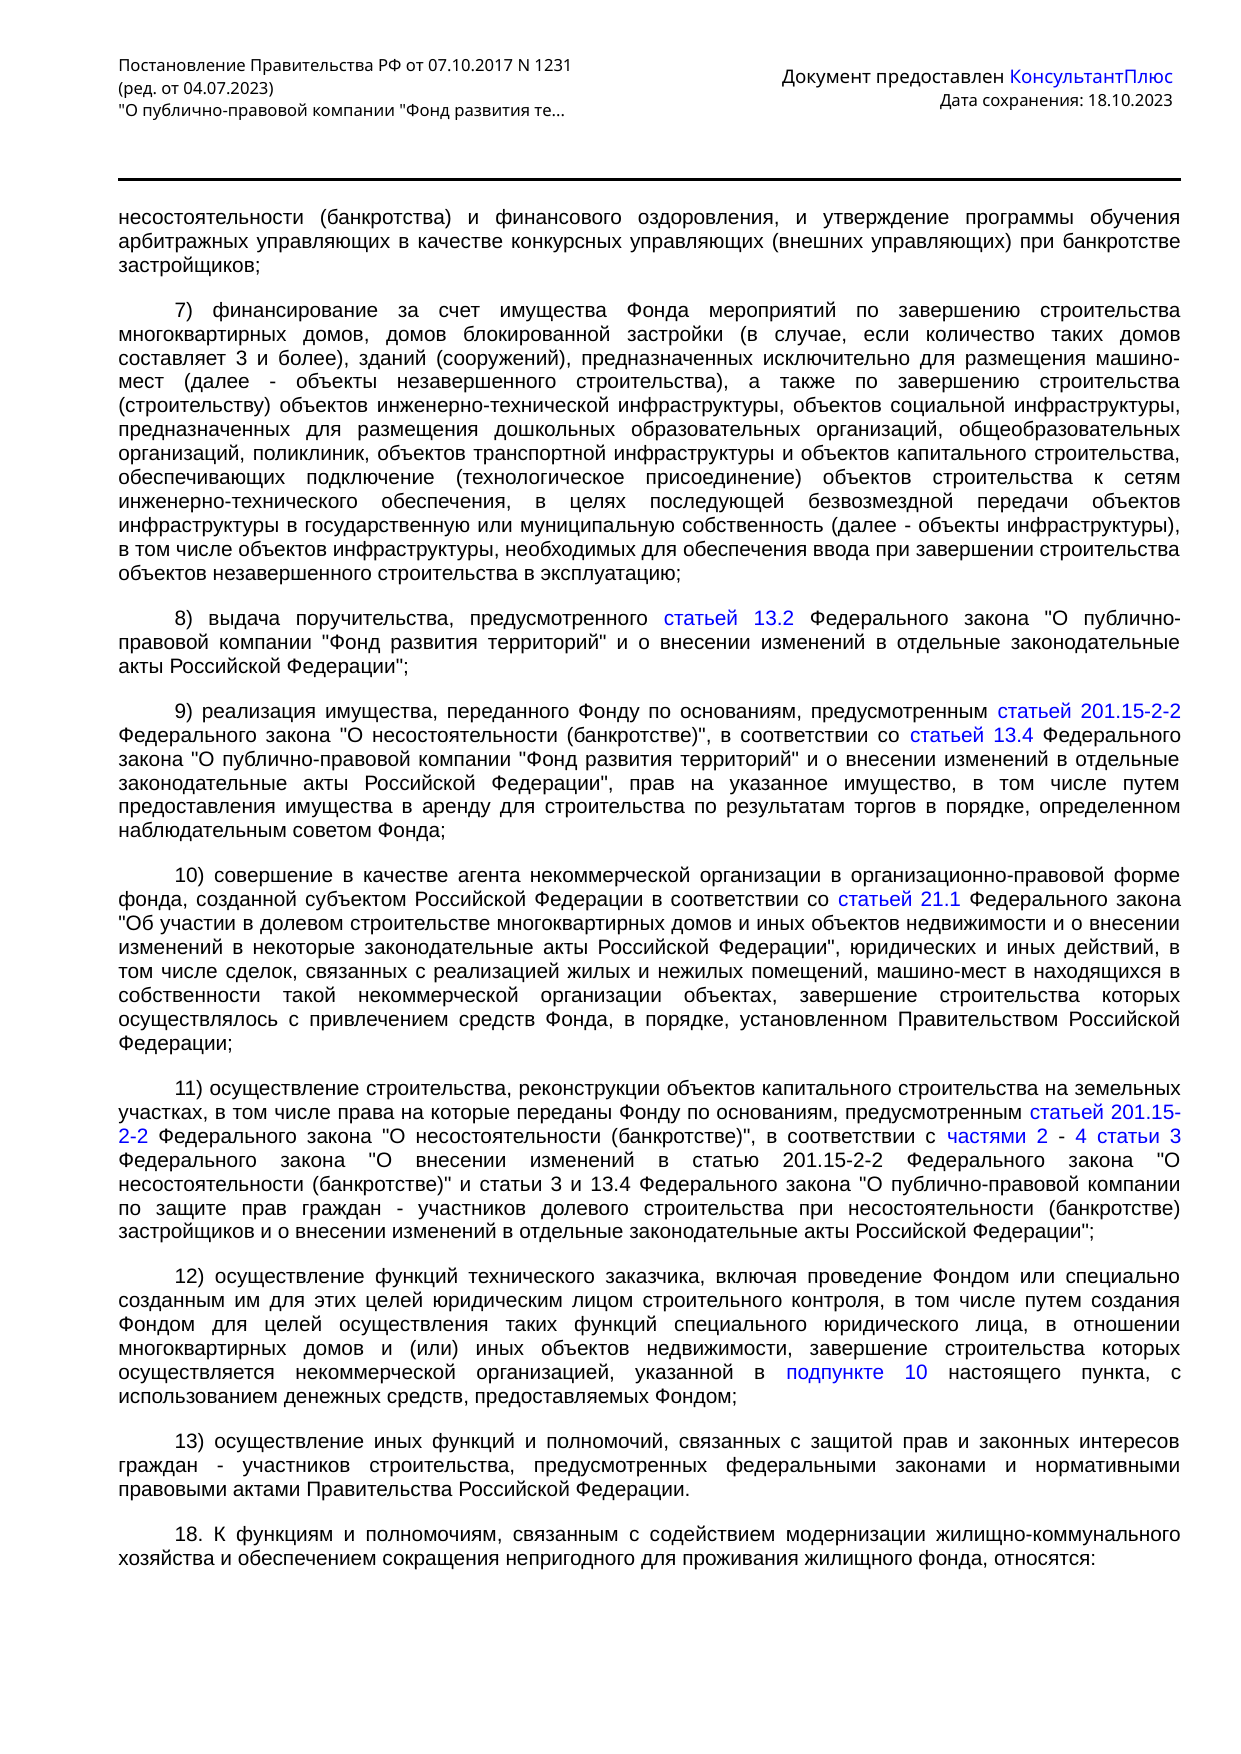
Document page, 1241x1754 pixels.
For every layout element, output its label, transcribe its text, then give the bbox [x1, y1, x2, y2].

text 12) осуществление функций технического заказчика, включая проведение Фондом или специально созданным им для этих целей юридическим лицом строительного контроля, в том числе путем создания Фондом для целей осуществления таких функций специального юридического лица, в отношении многоквартирных домов и (или) иных объектов недвижимости, завершение строительства которых осуществляется некоммерческой организацией, указанной в подпункте 10 настоящего пункта, с использованием денежных средств, предоставляемых Фондом; [118, 1264, 1181, 1408]
text 10) совершение в качестве агента некоммерческой организации в организационно-правовой форме фонда, созданной субъектом Российской Федерации в соответствии со статьей 21.1 Федерального закона "Об участии в долевом строительстве многоквартирных домов и иных объектов недвижимости и о внесении изменений в некоторые законодательные акты Российской Федерации", юридических и иных действий, в том числе сделок, связанных с реализацией жилых и нежилых помещений, машино-мест в находящихся в собственности такой некоммерческой организации объектах, завершение строительства которых осуществлялось с привлечением средств Фонда, в порядке, установленном Правительством Российской Федерации; [118, 863, 1181, 1055]
text 7) финансирование за счет имущества Фонда мероприятий по завершению строительства многоквартирных домов, домов блокированной застройки (в случае, если количество таких домов составляет 3 и более), зданий (сооружений), предназначенных исключительно для размещения машино-мест (далее - объекты незавершенного строительства), а также по завершению строительства (строительству) объектов инженерно-технической инфраструктуры, объектов социальной инфраструктуры, предназначенных для размещения дошкольных образовательных организаций, общеобразовательных организаций, поликлиник, объектов транспортной инфраструктуры и объектов капитального строительства, обеспечивающих подключение (технологическое присоединение) объектов строительства к сетям инженерно-технического обеспечения, в целях последующей безвозмездной передачи объектов инфраструктуры в государственную или муниципальную собственность (далее - объекты инфраструктуры), в том числе объектов инфраструктуры, необходимых для обеспечения ввода при завершении строительства объектов незавершенного строительства в эксплуатацию; [118, 297, 1181, 585]
text 8) выдача поручительства, предусмотренного статьей 13.2 Федерального закона "О публично-правовой компании "Фонд развития территорий" и о внесении изменений в отдельные законодательные акты Российской Федерации"; [118, 606, 1181, 678]
text 13) осуществление иных функций и полномочий, связанных с защитой прав и законных интересов граждан - участников строительства, предусмотренных федеральными законами и нормативными правовыми актами Правительства Российской Федерации. [118, 1429, 1181, 1501]
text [118, 205, 1181, 277]
text 9) реализация имущества, переданного Фонду по основаниям, предусмотренным статьей 201.15-2-2 Федерального закона "О несостоятельности (банкротстве)", в соответствии со статьей 13.4 Федерального закона "О публично-правовой компании "Фонд развития территорий" и о внесении изменений в отдельные законодательные акты Российской Федерации", прав на указанное имущество, в том числе путем предоставления имущества в аренду для строительства по результатам торгов в порядке, определенном наблюдательным советом Фонда; [118, 698, 1181, 842]
text 11) осуществление строительства, реконструкции объектов капитального строительства на земельных участках, в том числе права на которые переданы Фонду по основаниям, предусмотренным статьей 201.15-2-2 Федерального закона "О несостоятельности (банкротстве)", в соответствии с частями 2 - 4 статьи 3 Федерального закона "О внесении изменений в статью 201.15-2-2 Федерального закона "О несостоятельности (банкротстве)" и статьи 3 и 13.4 Федерального закона "О публично-правовой компании по защите прав граждан - участников долевого строительства при несостоятельности (банкротстве) застройщиков и о внесении изменений в отдельные законодательные акты Российской Федерации"; [118, 1076, 1181, 1243]
text 18. К функциям и полномочиям, связанным с содействием модернизации жилищно-коммунального хозяйства и обеспечением сокращения непригодного для проживания жилищного фонда, относятся: [118, 1521, 1181, 1569]
